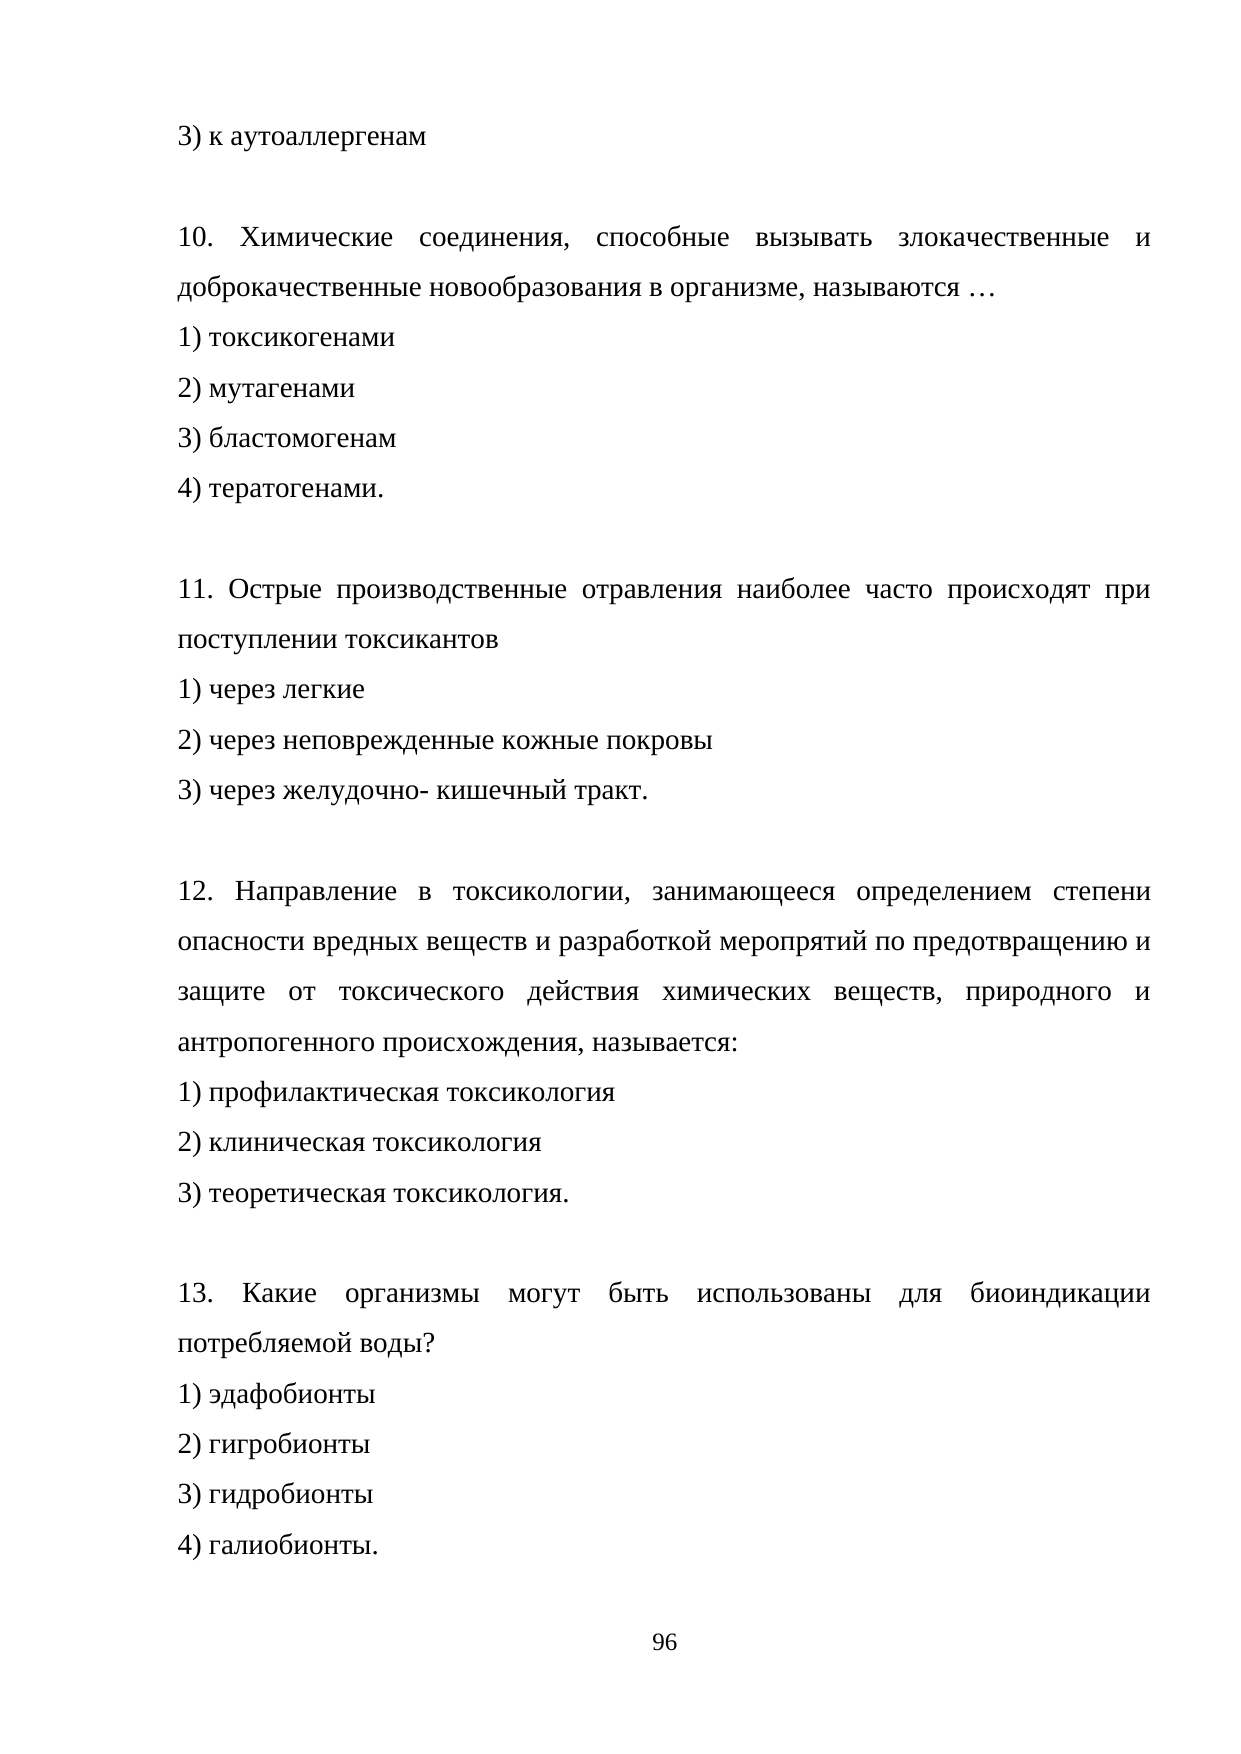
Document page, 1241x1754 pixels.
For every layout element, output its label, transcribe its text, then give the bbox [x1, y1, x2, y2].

text 4) галиобионты. [177, 1527, 1152, 1560]
text 3) к аутоаллергенам [177, 118, 1152, 152]
text 3) гидробионты [177, 1477, 1152, 1510]
text 2) через неповрежденные кожные покровы [177, 722, 1152, 755]
text 4) тератогенами. [177, 470, 1152, 504]
text 3) через желудочно- кишечный тракт. [177, 772, 1152, 806]
text 2) клиническая токсикология [177, 1124, 1152, 1158]
text 1) через легкие [177, 672, 1152, 705]
text 1) токсикогенами [177, 319, 1152, 353]
text 2) мутагенами [177, 370, 1152, 403]
text 11. Острые производственные отравления наиболее часто происходят при поступлении токсикантов [177, 571, 1152, 655]
text 3) бластомогенам [177, 420, 1152, 453]
text 10. Химические соединения, способные вызывать злокачественные и доброкачественные новообразования в организме, называются … [177, 219, 1152, 303]
text 1) эдафобионты [177, 1376, 1152, 1409]
text 1) профилактическая токсикология [177, 1074, 1152, 1108]
text 2) гигробионты [177, 1426, 1152, 1460]
text 13. Какие организмы могут быть использованы для биоиндикации потребляемой воды? [177, 1275, 1152, 1359]
text 3) теоретическая токсикология. [177, 1175, 1152, 1208]
text 12. Направление в токсикологии, занимающееся определением степени опасности вредных веществ и разработкой меропрятий по предотвращению и защите от токсического действия химических веществ, природного и антропогенного происхождения, называется: [177, 873, 1152, 1057]
